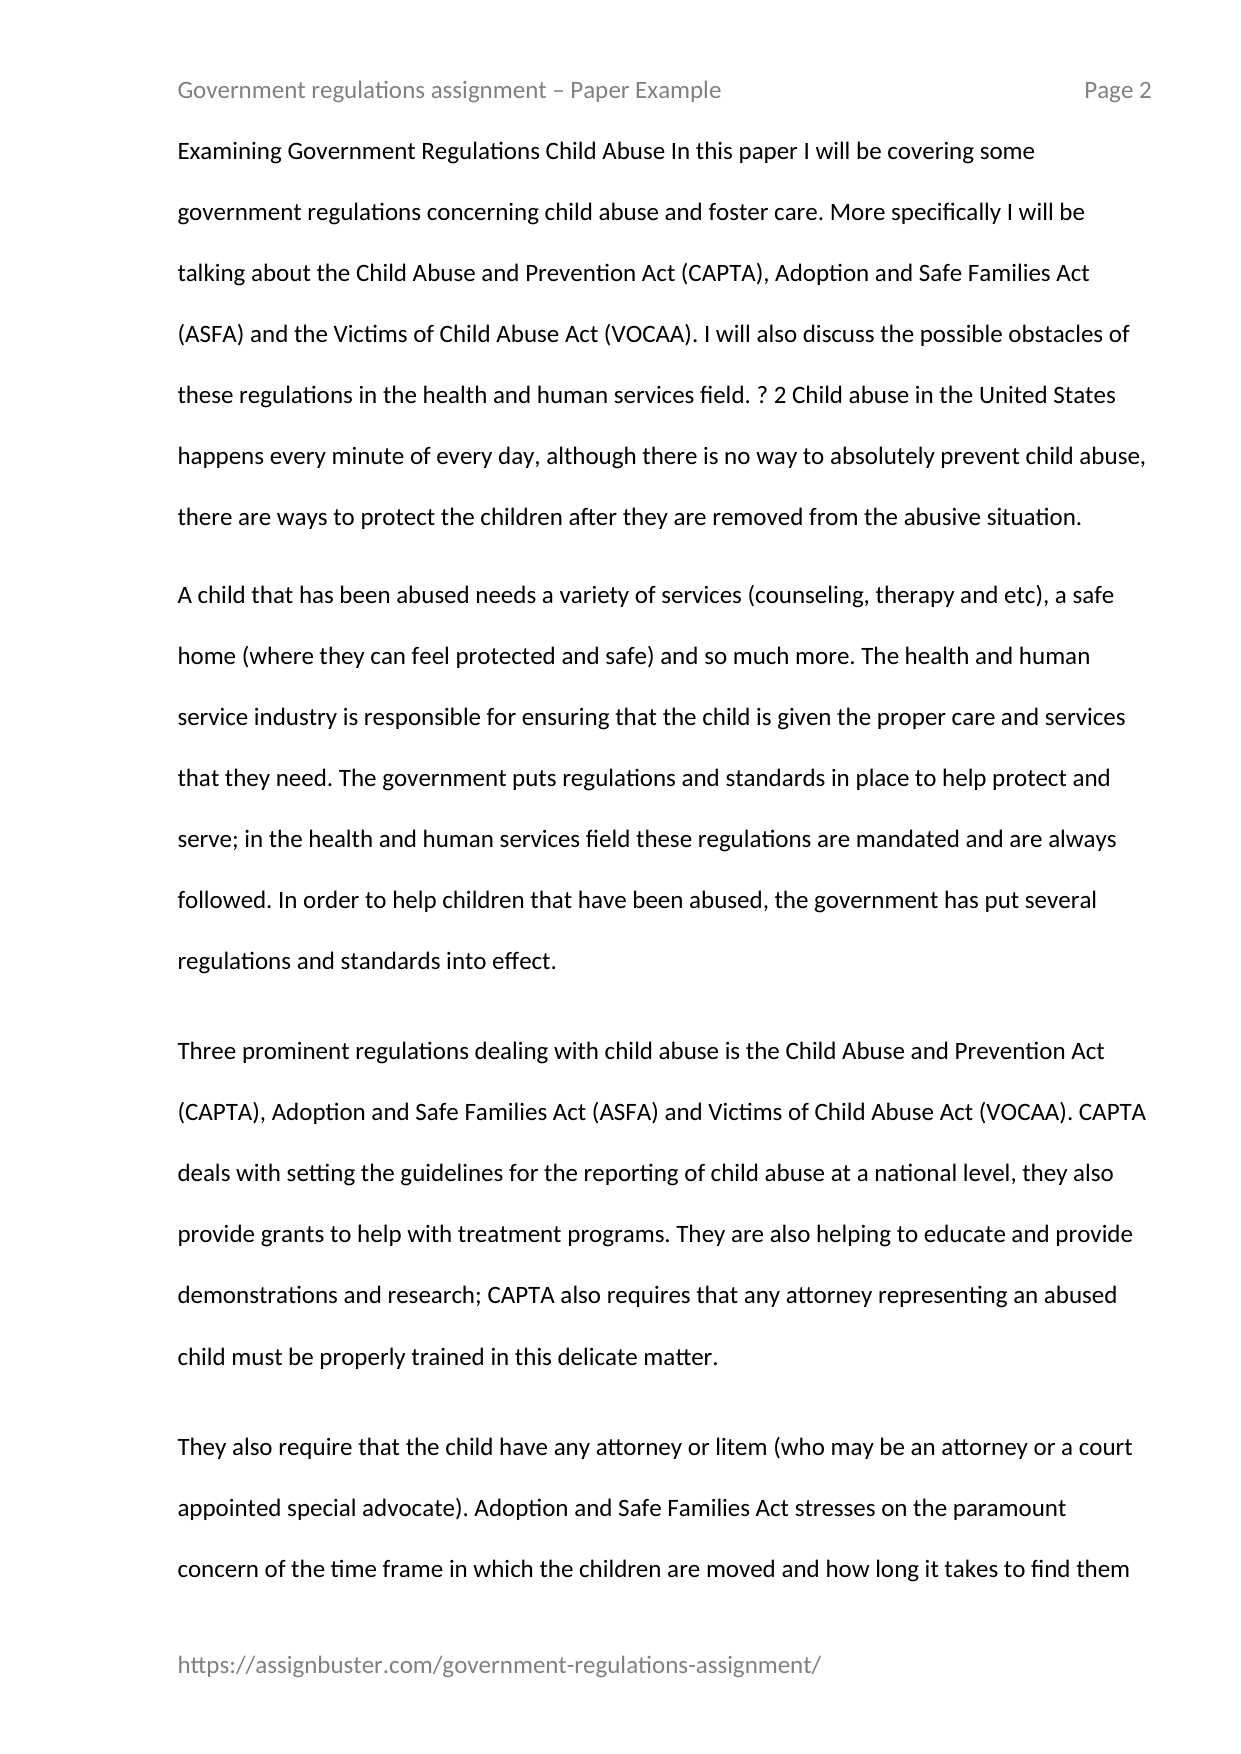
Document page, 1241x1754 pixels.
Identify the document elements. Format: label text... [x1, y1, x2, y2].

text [177, 1431, 1152, 1584]
text A child that has been abused needs a variety of services (counseling, therapy and etc), a safe home (where they can feel protected and safe) and so much more. The health and human service industry is responsible for ensuring that the child is given the proper care and services that they need. The government puts regulations and standards in place to help protect and serve; in the health and human services field these regulations are mandated and are always followed. In order to help children that have been abused, the government has put several regulations and standards into effect. [177, 579, 1152, 976]
text Three prominent regulations dealing with child abuse is the Child Abuse and Prevention Act (CAPTA), Adoption and Safe Families Act (ASFA) and Victims of Child Abuse Act (VOCAA). CAPTA deals with setting the guidelines for the reporting of child abuse at a national level, they also provide grants to help with treatment programs. They are also helping to educate and provide demonstrations and research; CAPTA also requires that any attorney representing an abused child must be properly trained in this delicate matter. [177, 1036, 1152, 1371]
text Examining Government Regulations Child Abuse In this paper I will be covering some government regulations concerning child abuse and foster care. More specifically I will be talking about the Child Abuse and Prevention Act (CAPTA), Adoption and Safe Families Act (ASFA) and the Victims of Child Abuse Act (VOCAA). I will also discuss the possible obstacles of these regulations in the health and human services field. ? 2 Child abuse in the United States happens every minute of every day, although there is no way to absolutely prevent child abuse, there are ways to protect the children after they are removed from the abusive situation. [177, 135, 1152, 532]
